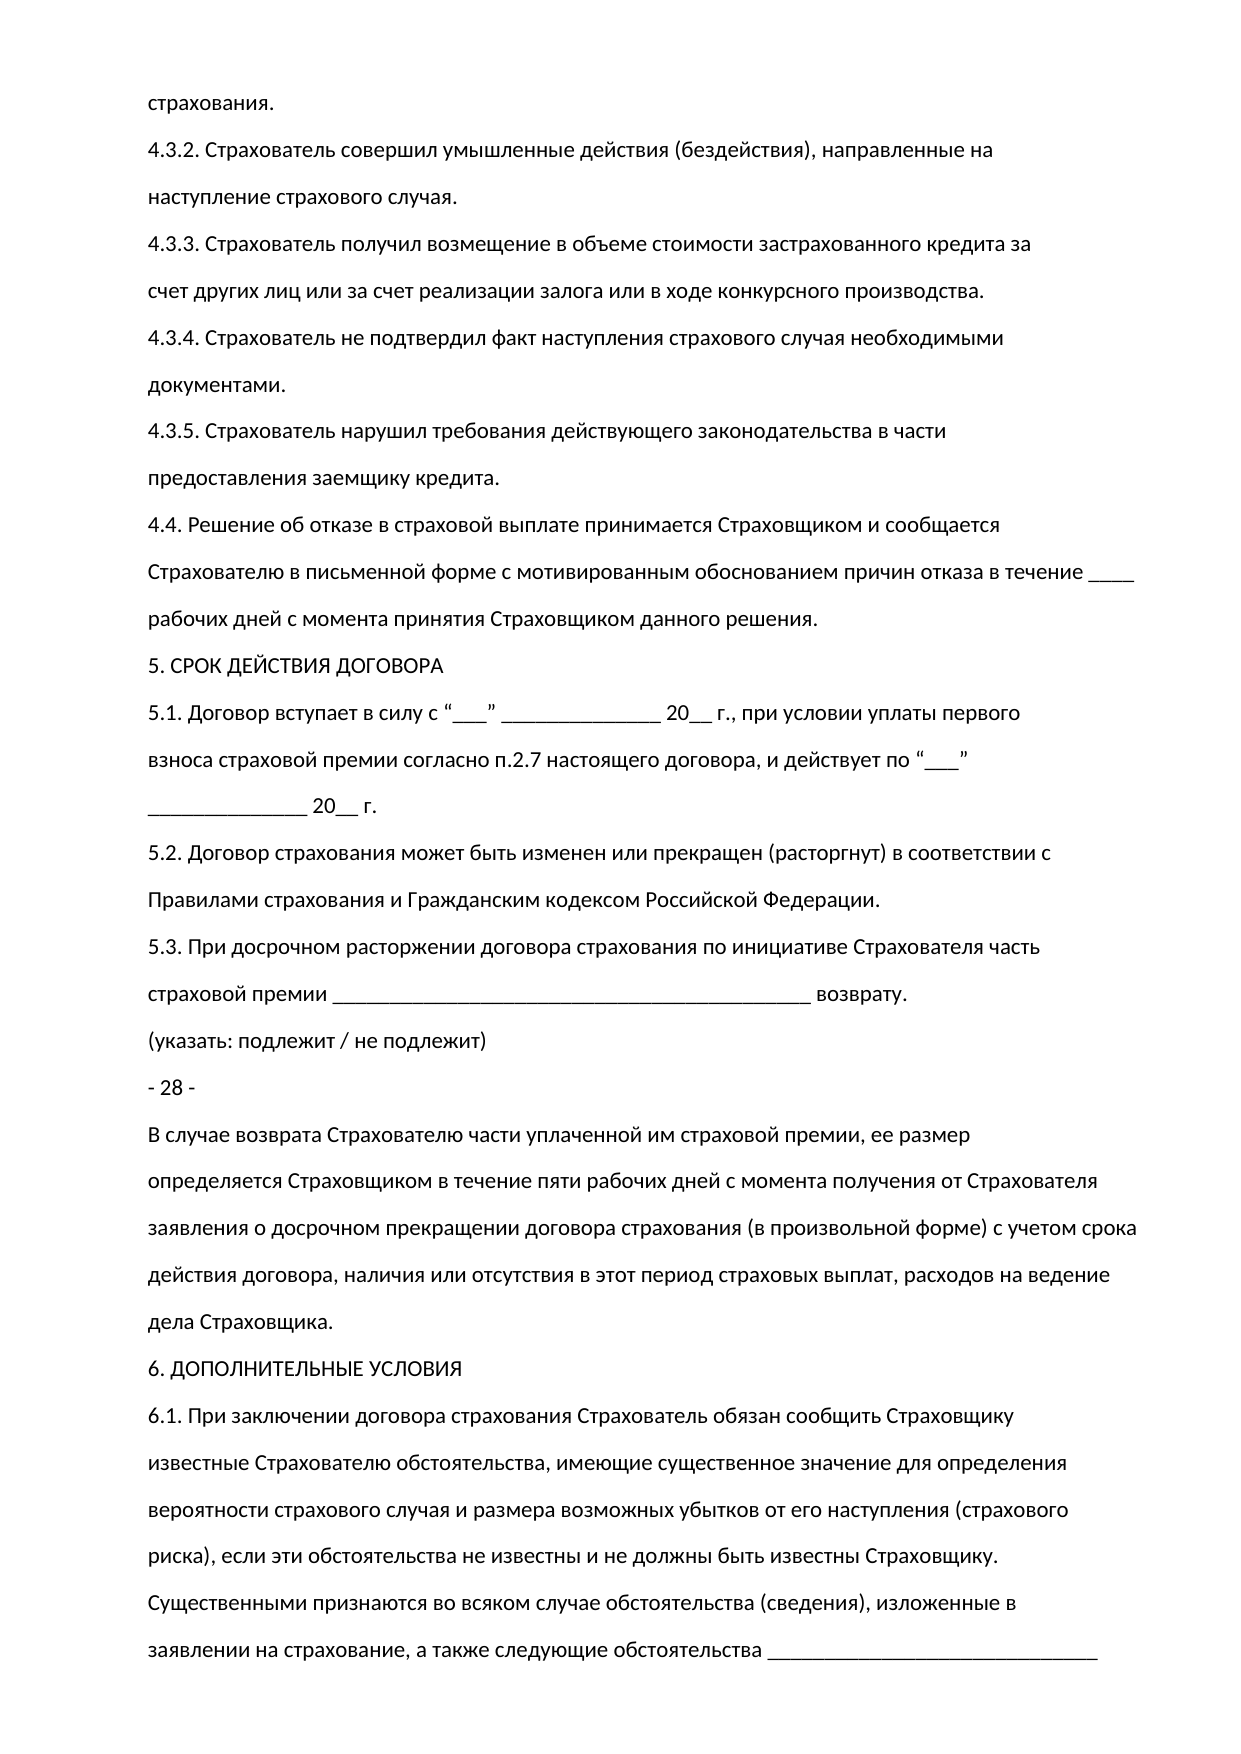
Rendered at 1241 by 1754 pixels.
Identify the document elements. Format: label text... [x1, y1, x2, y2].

text Страхователю в письменной форме с мотивированным обоснованием причин отказа в течение ____ [148, 557, 1152, 585]
text вероятности страхового случая и размера возможных убытков от его наступления (страхового [148, 1495, 1152, 1523]
text 5.1. Договор вступает в силу с “___” ______________ 20__ г., при условии уплаты первого [148, 698, 1152, 726]
text известные Страхователю обстоятельства, имеющие существенное значение для определения [148, 1448, 1152, 1476]
text 4.3.2. Страхователь совершил умышленные действия (бездействия), направленные на [148, 135, 1152, 163]
text 6.1. При заключении договора страхования Страхователь обязан сообщить Страховщику [148, 1401, 1152, 1429]
text определяется Страховщиком в течение пяти рабочих дней с момента получения от Страхователя [148, 1167, 1152, 1195]
text 4.3.5. Страхователь нарушил требования действующего законодательства в части [148, 417, 1152, 445]
text 4.3.3. Страхователь получил возмещение в объеме стоимости застрахованного кредита за [148, 229, 1152, 257]
text заявлении на страхование, а также следующие обстоятельства _____________________________ [148, 1635, 1152, 1663]
text (указать: подлежит / не подлежит) [148, 1026, 1152, 1054]
text документами. [148, 370, 1152, 398]
text действия договора, наличия или отсутствия в этот период страховых выплат, расходов на ведение [148, 1260, 1152, 1288]
text Правилами страхования и Гражданским кодексом Российской Федерации. [148, 885, 1152, 913]
text - 28 - [148, 1073, 1152, 1101]
text заявления о досрочном прекращении договора страхования (в произвольной форме) с учетом срока [148, 1213, 1152, 1242]
text 5.3. При досрочном расторжении договора страхования по инициативе Страхователя часть [148, 932, 1152, 960]
text счет других лиц или за счет реализации залога или в ходе конкурсного производства. [148, 276, 1152, 304]
text предоставления заемщику кредита. [148, 463, 1152, 492]
text дела Страховщика. [148, 1307, 1152, 1335]
text 5. СРОК ДЕЙСТВИЯ ДОГОВОРА [148, 651, 1152, 679]
text Существенными признаются во всяком случае обстоятельства (сведения), изложенные в [148, 1588, 1152, 1617]
text 4.4. Решение об отказе в страховой выплате принимается Страховщиком и сообщается [148, 510, 1152, 538]
text 6. ДОПОЛНИТЕЛЬНЫЕ УСЛОВИЯ [148, 1354, 1152, 1382]
text 5.2. Договор страхования может быть изменен или прекращен (расторгнут) в соответствии с [148, 838, 1152, 867]
text наступление страхового случая. [148, 182, 1152, 210]
text взноса страховой премии согласно п.2.7 настоящего договора, и действует по “___” [148, 745, 1152, 773]
text рабочих дней с момента принятия Страховщиком данного решения. [148, 604, 1152, 632]
text ______________ 20__ г. [148, 792, 1152, 820]
text страхования. [148, 88, 1152, 117]
text страховой премии __________________________________________ возврату. [148, 979, 1152, 1007]
text В случае возврата Страхователю части уплаченной им страховой премии, ее размер [148, 1120, 1152, 1148]
text риска), если эти обстоятельства не известны и не должны быть известны Страховщику. [148, 1542, 1152, 1570]
text 4.3.4. Страхователь не подтвердил факт наступления страхового случая необходимыми [148, 323, 1152, 351]
